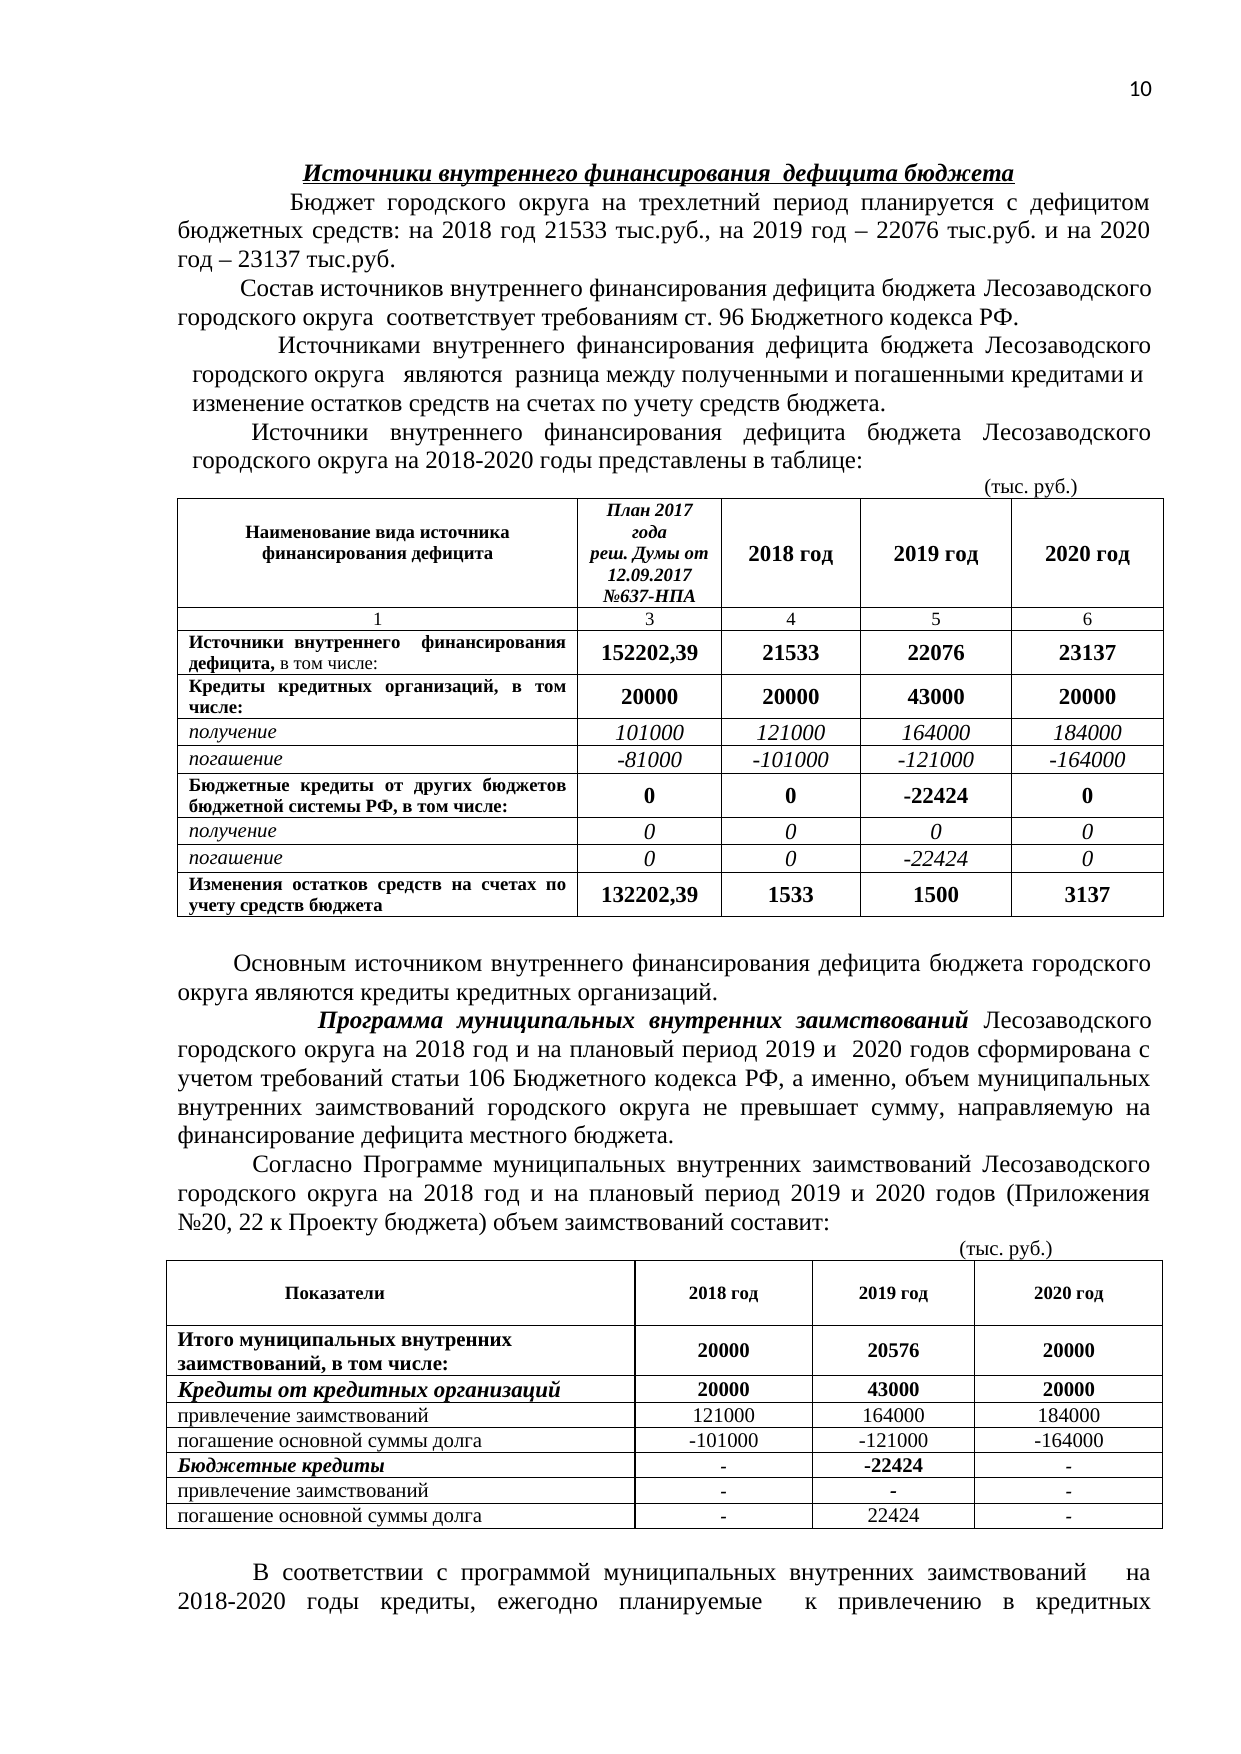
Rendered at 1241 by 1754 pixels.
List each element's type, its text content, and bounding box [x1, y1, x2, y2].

table_cell 0 [578, 845, 721, 872]
text Бюджет городского округа на трехлетний период планируется с дефицитом бюджетных средств: на 2018 год 21533 тыс.руб., на 2019 год – 22076 тыс.руб. и на 2020 год – 23137 тыс.руб. [177, 187, 1152, 273]
table_cell -101000 [722, 746, 860, 773]
table_cell Итого муниципальных внутренних заимствований, в том числе: [167, 1326, 634, 1374]
text изменение остатков средств на счетах по учету средств бюджета. [192, 388, 1152, 417]
table_cell 132202,39 [578, 873, 721, 916]
table_cell 152202,39 [578, 631, 721, 674]
table_cell -164000 [1012, 746, 1163, 773]
table_cell погашение [178, 746, 577, 773]
table_cell 20000 [636, 1376, 812, 1402]
table_cell 22076 [861, 631, 1011, 674]
table_cell Изменения остатков средств на счетах по учету средств бюджета [178, 873, 577, 916]
table_cell 3 [578, 608, 721, 629]
table_cell 0 [578, 818, 721, 844]
table_cell 0 [1012, 818, 1163, 844]
table_cell 164000 [861, 719, 1011, 745]
table_cell 20000 [975, 1326, 1162, 1374]
table_cell 23137 [1012, 631, 1163, 674]
table_cell 22424 [813, 1504, 974, 1527]
text Основным источником внутреннего финансирования дефицита бюджета городского округа являются кредиты кредитных организаций. [177, 948, 1152, 1006]
table_cell получение [178, 818, 577, 844]
table_cell 0 [578, 774, 721, 817]
table_cell 20576 [813, 1326, 974, 1374]
table_header 2018 год [636, 1261, 812, 1325]
table_cell 21533 [722, 631, 860, 674]
table_cell 0 [722, 774, 860, 817]
table_cell 6 [1012, 608, 1163, 629]
table_cell - [975, 1453, 1162, 1477]
table_cell -101000 [636, 1428, 812, 1452]
text Источниками внутреннего финансирования дефицита бюджета Лесозаводского городского округа являются разница между полученными и погашенными кредитами и [192, 330, 1152, 388]
table_cell 5 [861, 608, 1011, 629]
table_cell 0 [722, 818, 860, 844]
text Состав источников внутреннего финансирования дефицита бюджета Лесозаводского городского округа соответствует требованиям ст. 96 Бюджетного кодекса РФ. [177, 273, 1152, 330]
table_cell 121000 [722, 719, 860, 745]
table_cell -81000 [578, 746, 721, 773]
table_cell 4 [722, 608, 860, 629]
table_cell 184000 [1012, 719, 1163, 745]
table_cell Бюджетные кредиты от других бюджетов бюджетной системы РФ, в том числе: [178, 774, 577, 817]
table_cell погашение основной суммы долга [167, 1428, 634, 1452]
table_cell 20000 [578, 675, 721, 718]
table_cell 43000 [813, 1376, 974, 1402]
table_header 2018 год [722, 499, 860, 607]
table_cell 0 [1012, 774, 1163, 817]
table_cell - [636, 1478, 812, 1502]
text Источники внутреннего финансирования дефицита бюджета [177, 158, 1152, 187]
table_header 2020 год [975, 1261, 1162, 1325]
table_cell -121000 [813, 1428, 974, 1452]
table_cell 0 [722, 845, 860, 872]
text (тыс. руб.) [192, 1236, 1152, 1260]
table_cell -22424 [861, 845, 1011, 872]
table_cell 43000 [861, 675, 1011, 718]
table_cell привлечение заимствований [167, 1478, 634, 1502]
table_cell - [636, 1504, 812, 1527]
table_cell 1533 [722, 873, 860, 916]
table_cell 20000 [975, 1376, 1162, 1402]
table_cell - [975, 1478, 1162, 1502]
table_cell -121000 [861, 746, 1011, 773]
table_cell 164000 [813, 1403, 974, 1427]
table_cell 3137 [1012, 873, 1163, 916]
table_cell получение [178, 719, 577, 745]
table_cell Источники внутреннего финансирования дефицита, в том числе: [178, 631, 577, 674]
text Источники внутреннего финансирования дефицита бюджета Лесозаводского городского округа на 2018-2020 годы представлены в таблице: [192, 417, 1152, 474]
table_cell -22424 [813, 1453, 974, 1477]
table_header 2020 год [1012, 499, 1163, 607]
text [177, 1557, 1152, 1615]
table_cell - [636, 1453, 812, 1477]
table_cell 0 [1012, 845, 1163, 872]
table_cell 20000 [1012, 675, 1163, 718]
table_cell -164000 [975, 1428, 1162, 1452]
table_cell - [975, 1504, 1162, 1527]
table_cell 0 [861, 818, 1011, 844]
table_cell 20000 [636, 1326, 812, 1374]
table_cell привлечение заимствований [167, 1403, 634, 1427]
table_cell Кредиты кредитных организаций, в том числе: [178, 675, 577, 718]
table_header 2019 год [813, 1261, 974, 1325]
table_header План 2017 года реш. Думы от 12.09.2017 №637-НПА [578, 499, 721, 607]
table_cell Кредиты от кредитных организаций [167, 1376, 634, 1402]
table_cell 101000 [578, 719, 721, 745]
table_cell -22424 [861, 774, 1011, 817]
table_cell 20000 [722, 675, 860, 718]
text Согласно Программе муниципальных внутренних заимствований Лесозаводского городского округа на 2018 год и на плановый период 2019 и 2020 годов (Приложения №20, 22 к Проекту бюджета) объем заимствований составит: [177, 1149, 1152, 1236]
table_header 2019 год [861, 499, 1011, 607]
table_cell 1 [178, 608, 577, 629]
table_cell 1500 [861, 873, 1011, 916]
table_cell погашение основной суммы долга [167, 1504, 634, 1527]
table_cell 184000 [975, 1403, 1162, 1427]
table_cell - [813, 1478, 974, 1502]
text Программа муниципальных внутренних заимствований Лесозаводского городского округа на 2018 год и на плановый период 2019 и 2020 годов сформирована с учетом требований статьи 106 Бюджетного кодекса РФ, а именно, объем муниципальных внутренних заимствований городского округа не превышает сумму, направляемую на финансирование дефицита местного бюджета. [177, 1006, 1152, 1149]
table_cell Бюджетные кредиты [167, 1453, 634, 1477]
table_cell погашение [178, 845, 577, 872]
table_header Наименование вида источника финансирования дефицита [178, 499, 577, 607]
text (тыс. руб.) [192, 474, 1152, 498]
table_cell 121000 [636, 1403, 812, 1427]
table_header Показатели [167, 1261, 634, 1325]
